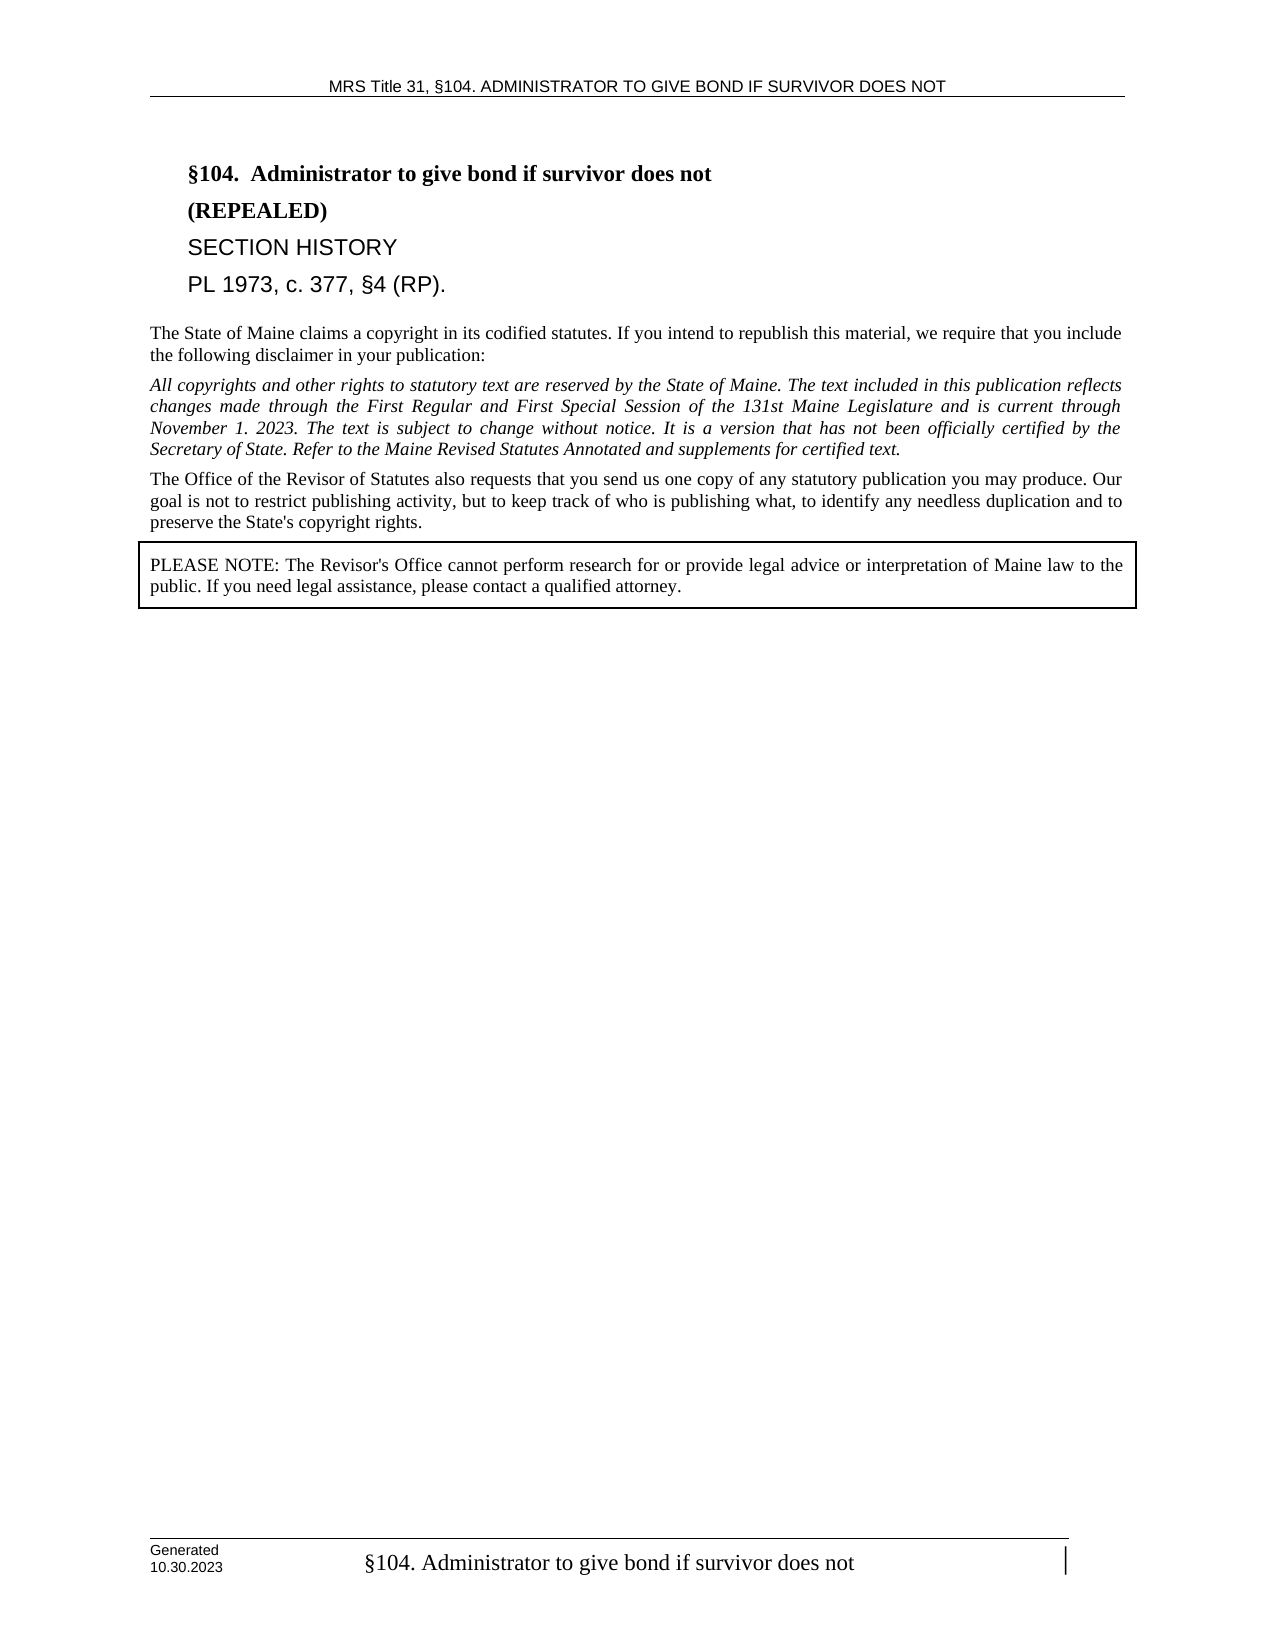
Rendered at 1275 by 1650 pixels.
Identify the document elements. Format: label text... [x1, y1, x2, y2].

text (REPEALED) [187, 197, 1125, 223]
text The State of Maine claims a copyright in its codified statutes. If you intend to republish this material, we require that you include the following disclaimer in your publication: [150, 322, 1125, 365]
text §104. Administrator to give bond if survivor does not [187, 160, 1125, 187]
text SECTION HISTORY [187, 234, 1125, 260]
text All copyrights and other rights to statutory text are reserved by the State of Maine. The text included in this publication reflects changes made through the First Regular and First Special Session of the 131st Maine Legislature and is current through November 1. 2023 . The text is subject to change without notice. It is a version that has not been officially certified by the Secretary of State. Refer to the Maine Revised Statutes Annotated and supplements for certified text. [150, 373, 1125, 460]
text PLEASE NOTE: The Revisor's Office cannot perform research for or provide legal advice or interpretation of Maine law to the public. If you need legal assistance, please contact a qualified attorney. [140, 543, 1135, 607]
text The Office of the Revisor of Statutes also requests that you send us one copy of any statutory publication you may produce. Our goal is not to restrict publishing activity, but to keep track of who is publishing what, to identify any needless duplication and to preserve the State's copyright rights. [150, 468, 1125, 533]
text PL 1973, c. 377, §4 (RP). [187, 271, 1125, 297]
